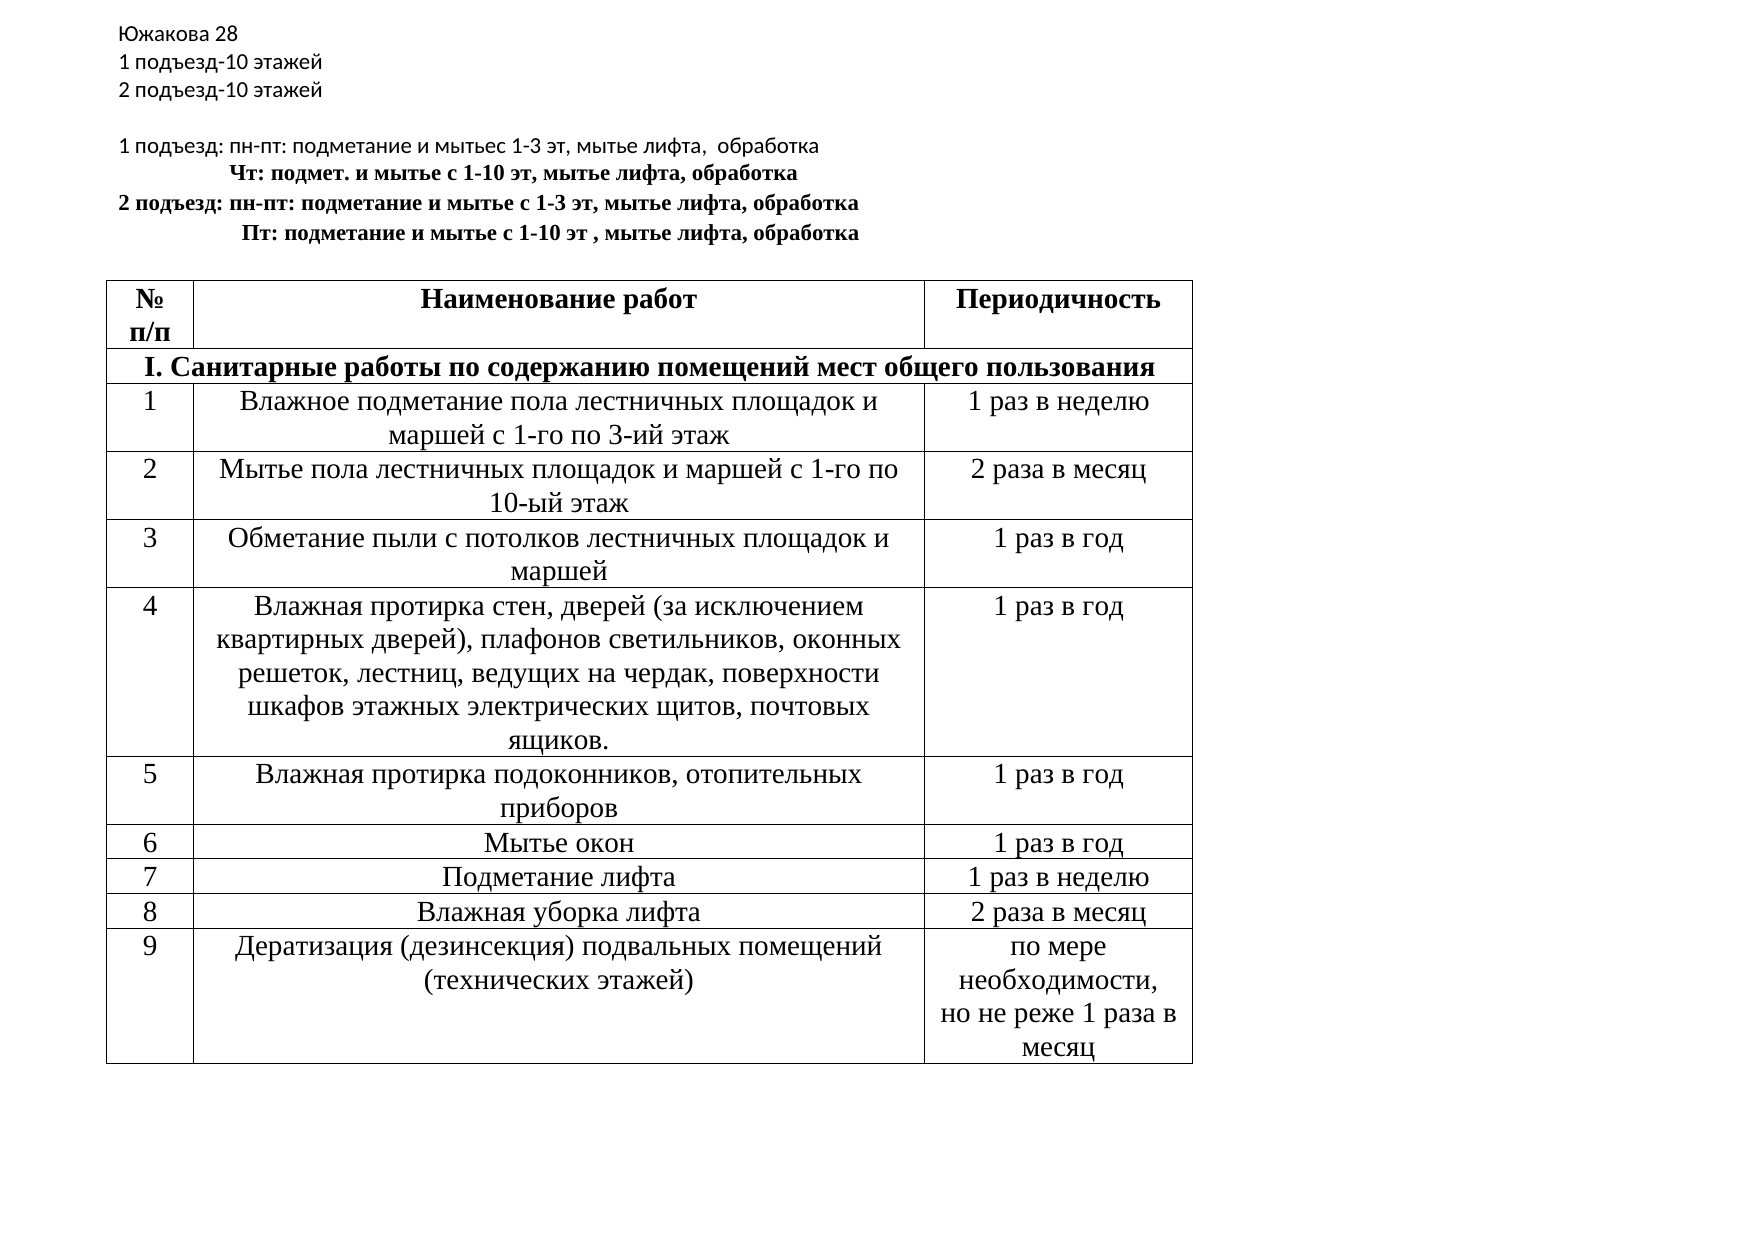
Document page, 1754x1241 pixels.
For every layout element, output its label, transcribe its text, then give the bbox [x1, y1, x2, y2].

table_cell Санитарные работы по содержанию помещений мест общего пользования [107, 349, 1192, 382]
table_header Периодичность [925, 281, 1192, 348]
table_cell 1 раз в год [925, 588, 1192, 756]
table_cell по мере необходимости, но не реже 1 раза в месяц [925, 929, 1192, 1063]
table_cell 1 раз в год [925, 825, 1192, 858]
table_cell 1 раз в неделю [925, 384, 1192, 451]
table_cell 1 раз в год [925, 520, 1192, 587]
table_cell Мытье пола лестничных площадок и маршей с 1-го по 10-ый этаж [194, 452, 924, 519]
text 1 подъезд: пн-пт: подметание и мытьес 1-3 эт, мытье лифта, обработка [118, 131, 1636, 159]
table_cell Мытье окон [194, 825, 924, 858]
table_cell Обметание пыли с потолков лестничных площадок и маршей [194, 520, 924, 587]
table_cell 1 [107, 384, 193, 451]
table_cell 2 [107, 452, 193, 519]
table_cell 2 раза в месяц [925, 452, 1192, 519]
table_cell 3 [107, 520, 193, 587]
table_cell Влажная уборка лифта [194, 894, 924, 927]
table_cell 7 [107, 859, 193, 893]
table_cell 1 раз в год [925, 757, 1192, 824]
table_cell 5 [107, 757, 193, 824]
text Чт: подмет. и мытье с 1-10 эт, мытье лифта, обработка [118, 159, 1636, 185]
table_cell 1 раз в неделю [925, 859, 1192, 893]
table_cell Подметание лифта [194, 859, 924, 893]
table_cell 4 [107, 588, 193, 756]
table_cell Влажное подметание пола лестничных площадок и маршей с 1-го по 3-ий этаж [194, 384, 924, 451]
table_cell Дератизация (дезинсекция) подвальных помещений (технических этажей) [194, 929, 924, 1063]
text Южакова 28 [118, 19, 1636, 47]
table_header Наименование работ [194, 281, 924, 348]
text 2 подъезд: пн-пт: подметание и мытье с 1-3 эт, мытье лифта, обработка [118, 189, 1636, 215]
table_cell Влажная протирка подоконников, отопительных приборов [194, 757, 924, 824]
table_cell 8 [107, 894, 193, 927]
table_header № п/п [107, 281, 193, 348]
table_cell Влажная протирка стен, дверей (за исключением квартирных дверей), плафонов светильников, оконных решеток, лестниц, ведущих на чердак, поверхности шкафов этажных электрических щитов, почтовых ящиков. [194, 588, 924, 756]
table_cell 6 [107, 825, 193, 858]
text 2 подъезд-10 этажей [118, 75, 1636, 103]
text Пт: подметание и мытье с 1-10 эт , мытье лифта, обработка [118, 219, 1636, 246]
table_cell 9 [107, 929, 193, 1063]
text 1 подъезд-10 этажей [118, 47, 1636, 75]
table_cell 2 раза в месяц [925, 894, 1192, 927]
